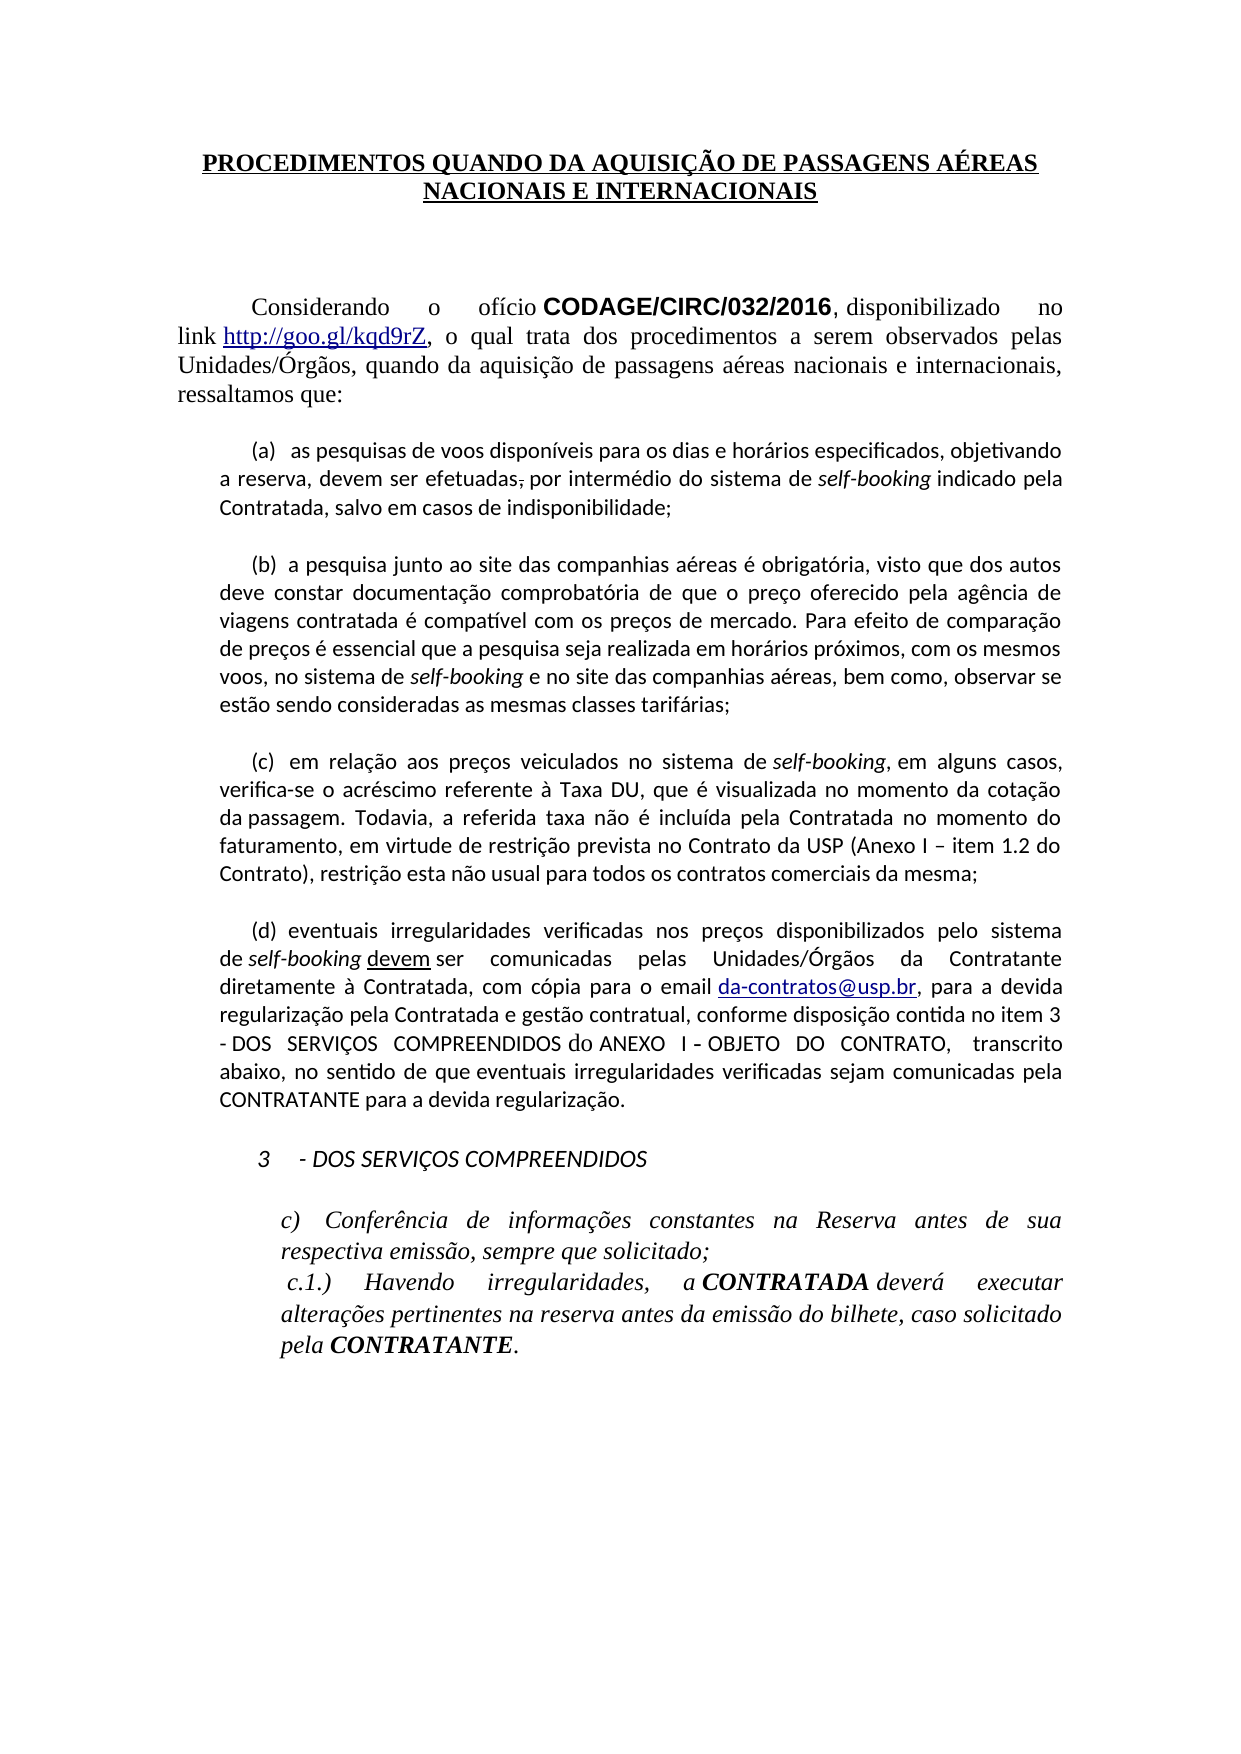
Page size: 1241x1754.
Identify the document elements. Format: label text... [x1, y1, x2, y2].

text c.1.) Havendo irregularidades, a CONTRATADA deverá executar alterações pertinentes na reserva antes da emissão do bilhete, caso solicitado pela CONTRATANTE. [281, 1265, 1063, 1359]
list (c) em relação aos preços veiculados no sistema de self-booking, em alguns casos, verifica-se o acréscimo referente à Taxa DU, que é visualizada no momento da cotação da passagem. Todavia, a referida taxa não é incluída pela Contratada no momento do faturamento, em virtude de restrição prevista no Contrato da USP (Anexo I – item 1.2 do Contrato), restrição esta não usual para todos os contratos comerciais da mesma; [219, 747, 1063, 887]
list (a) as pesquisas de voos disponíveis para os dias e horários especificados, objetivando a reserva, devem ser efetuadas, por intermédio do sistema de self-booking indicado pela Contratada, salvo em casos de indisponibilidade; [219, 437, 1063, 521]
list (d) eventuais irregularidades verificadas nos preços disponibilizados pelo sistema de self-booking devem ser comunicadas pelas Unidades/Órgãos da Contratante diretamente à Contratada, com cópia para o email da-contratos@usp.br, para a devida regularização pela Contratada e gestão contratual, conforme disposição contida no item 3 - DOS SERVIÇOS COMPREENDIDOS do ANEXO I - OBJETO DO CONTRATO, transcrito abaixo, no sentido de que eventuais irregularidades verificadas sejam comunicadas pela CONTRATANTE para a devida regularização. [219, 916, 1063, 1113]
list (b) a pesquisa junto ao site das companhias aéreas é obrigatória, visto que dos autos deve constar documentação comprobatória de que o preço oferecido pela agência de viagens contratada é compatível com os preços de mercado. Para efeito de comparação de preços é essencial que a pesquisa seja realizada em horários próximos, com os mesmos voos, no sistema de self-booking e no site das companhias aéreas, bem como, observar se estão sendo consideradas as mesmas classes tarifárias; [219, 550, 1063, 718]
list 3 - DOS SERVIÇOS COMPREENDIDOS [257, 1143, 1063, 1173]
text Considerando o ofício CODAGE/CIRC/032/2016, disponibilizado no link http://goo.gl/kqd9rZ, o qual trata dos procedimentos a serem observados pelas Unidades/Órgãos, quando da aquisição de passagens aéreas nacionais e internacionais, ressaltamos que: [177, 292, 1063, 407]
text PROCEDIMENTOS QUANDO DA AQUISIÇÃO DE PASSAGENS AÉREAS NACIONAIS E INTERNACIONAIS [177, 148, 1063, 205]
text c) Conferência de informações constantes na Reserva antes de sua respectiva emissão, sempre que solicitado; [281, 1202, 1063, 1265]
